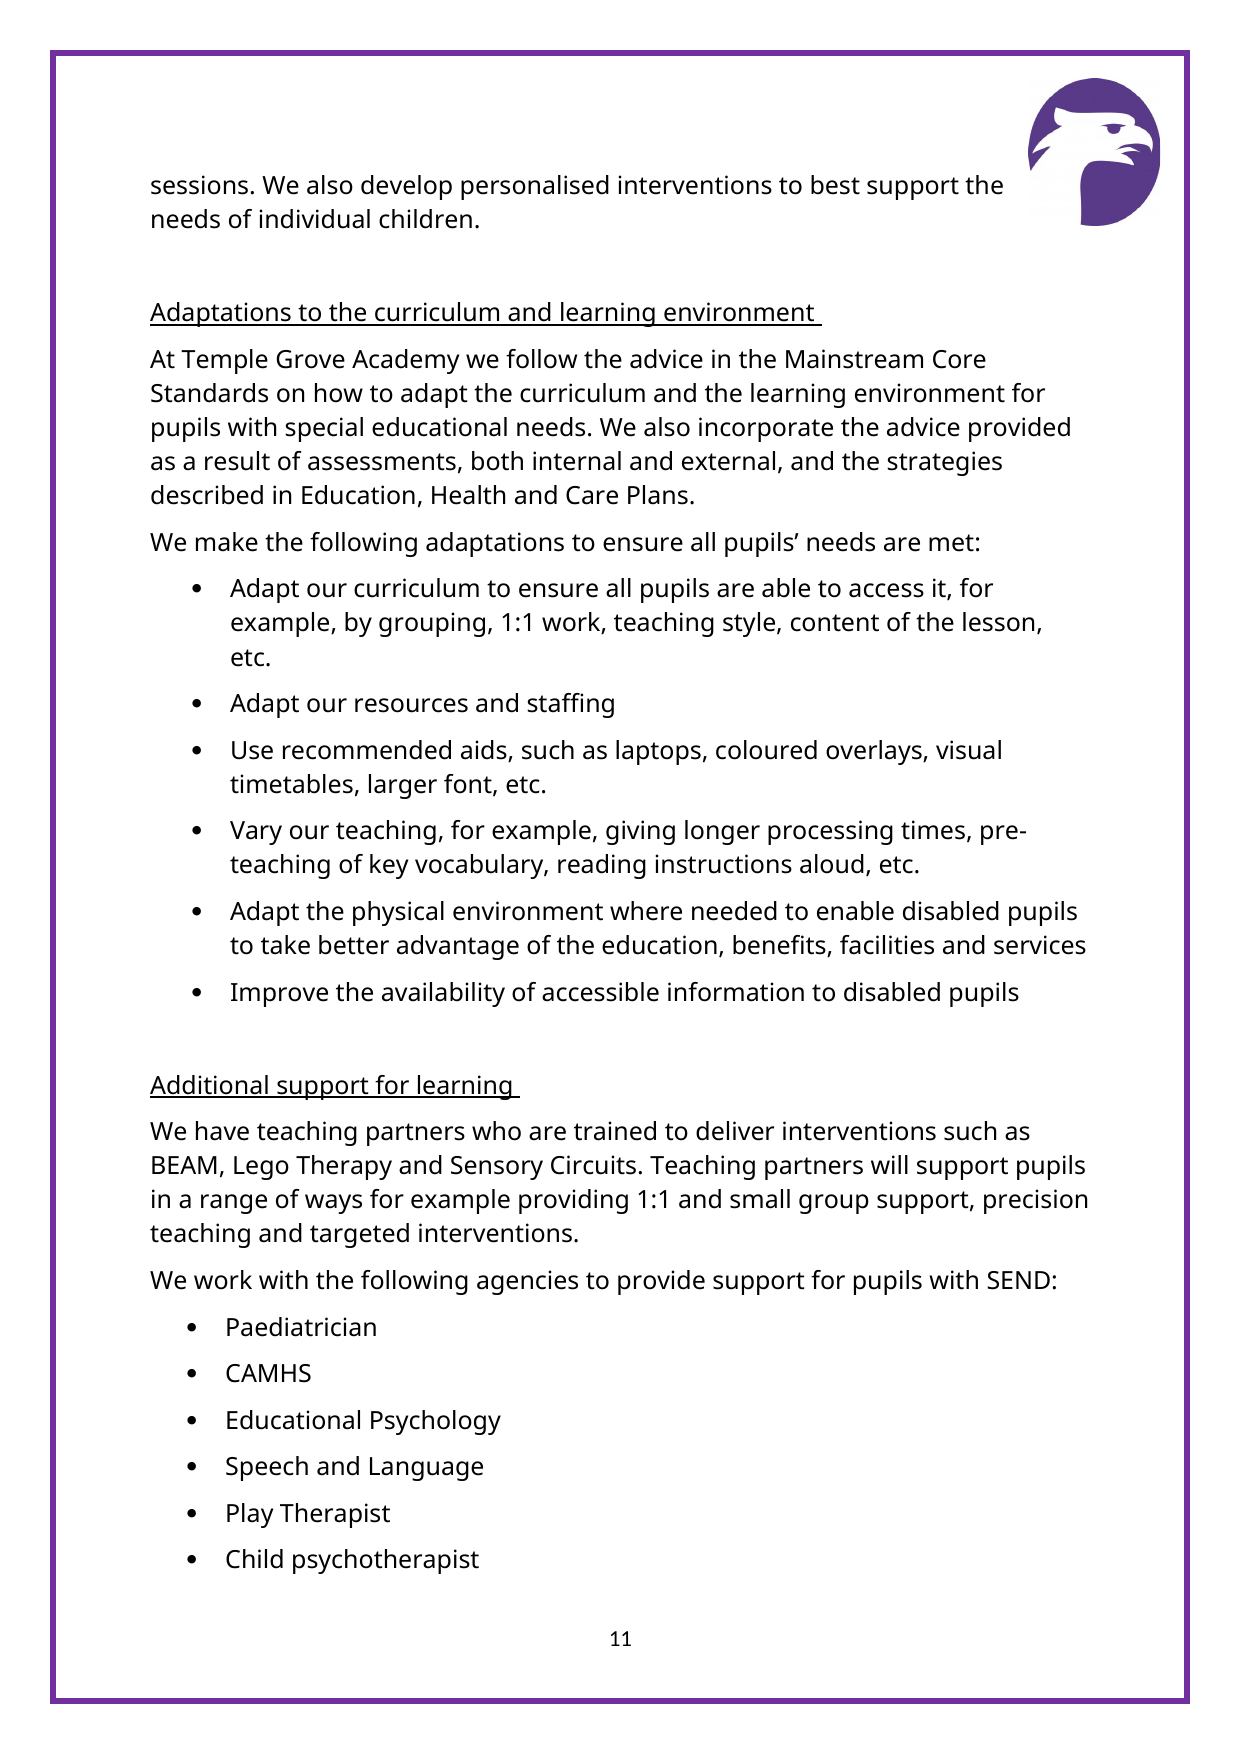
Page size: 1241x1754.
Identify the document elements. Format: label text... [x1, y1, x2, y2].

text At Temple Grove Academy we follow the advice in the Mainstream Core Standards on how to adapt the curriculum and the learning environment for pupils with special educational needs. We also incorporate the advice provided as a result of assessments, both internal and external, and the strategies described in Education, Health and Care Plans. [150, 342, 1090, 512]
list Educational Psychology [187, 1402, 1090, 1436]
text We have teaching partners who are trained to deliver interventions such as BEAM, Lego Therapy and Sensory Circuits. Teaching partners will support pupils in a range of ways for example providing 1:1 and small group support, precision teaching and targeted interventions. [150, 1114, 1090, 1250]
list Paediatrician [187, 1309, 1090, 1343]
text We make the following adaptations to ensure all pupils’ needs are met: [150, 524, 1090, 558]
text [150, 168, 1090, 236]
text Additional support for learning [150, 1067, 1090, 1101]
list Improve the availability of accessible information to disabled pupils [192, 974, 1090, 1008]
list Adapt our curriculum to ensure all pupils are able to access it, for example, by grouping, 1:1 work, teaching style, content of the lesson, etc. [192, 571, 1090, 673]
list Adapt our resources and staffing [192, 686, 1090, 720]
picture [1028, 78, 1161, 226]
text We work with the following agencies to provide support for pupils with SEND: [150, 1263, 1090, 1297]
list Play Therapist [187, 1495, 1090, 1529]
list Vary our teaching, for example, giving longer processing times, pre-teaching of key vocabulary, reading instructions aloud, etc. [192, 813, 1090, 881]
text Adaptations to the curriculum and learning environment [150, 295, 1090, 329]
list CAMHS [187, 1356, 1090, 1390]
list Speech and Language [187, 1449, 1090, 1483]
list Adapt the physical environment where needed to enable disabled pupils to take better advantage of the education, benefits, facilities and services [192, 893, 1090, 962]
list Use recommended aids, such as laptops, coloured overlays, visual timetables, larger font, etc. [192, 732, 1090, 800]
list Child psychotherapist [187, 1542, 1090, 1576]
